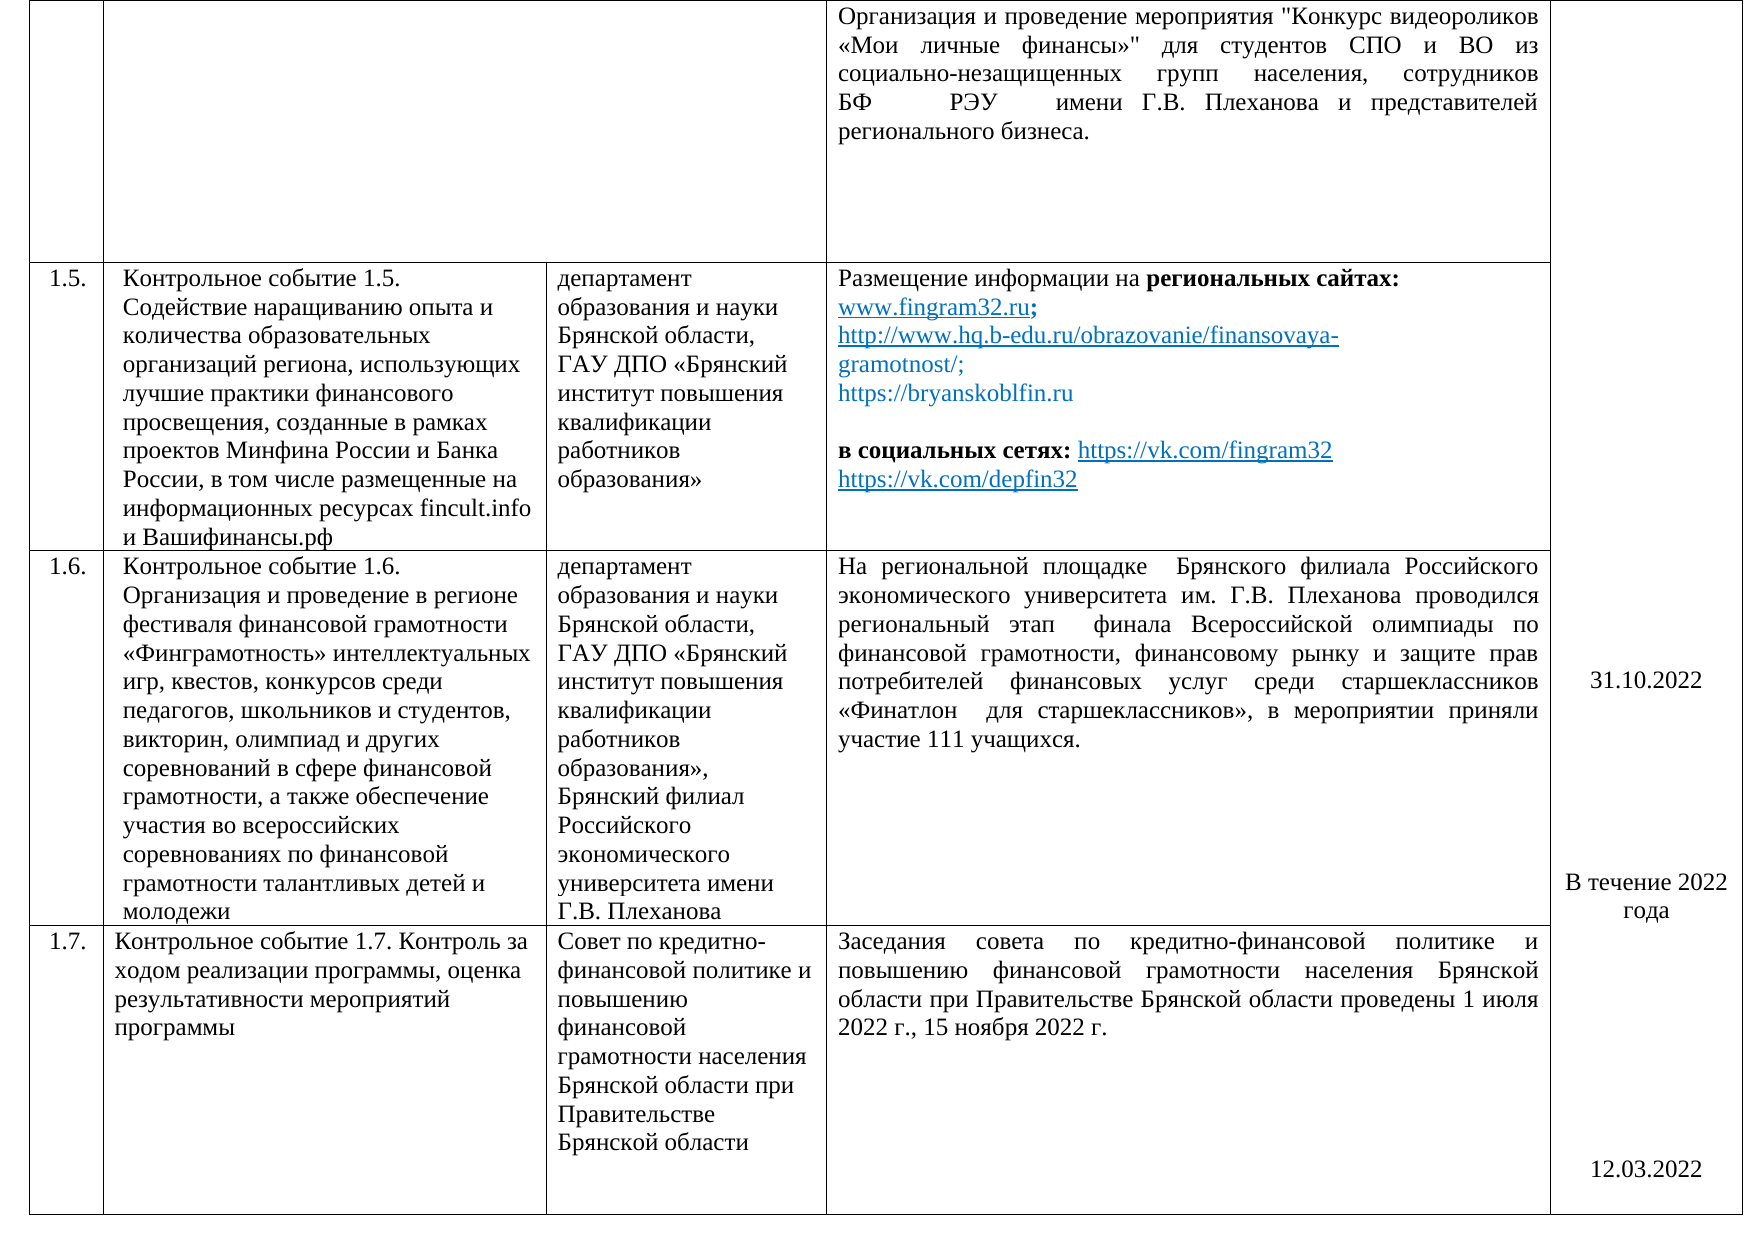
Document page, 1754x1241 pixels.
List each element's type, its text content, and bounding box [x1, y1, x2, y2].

table_cell Контрольное событие 1.6. Организация и проведение в регионе фестиваля финансовой грамотности «Финграмотность» интеллектуальных игр, квестов, конкурсов среди педагогов, школьников и студентов, викторин, олимпиад и других соревнований в сфере финансовой грамотности, а также обеспечение участия во всероссийских соревнованиях по финансовой грамотности талантливых детей и молодежи [104, 551, 546, 925]
table_cell Контрольное событие 1.7. Контроль за ходом реализации программы, оценка результативности мероприятий программы [104, 926, 546, 1214]
table_cell Совет по кредитно-финансовой политике и повышению финансовой грамотности населения Брянской области при Правительстве Брянской области [547, 926, 826, 1214]
table_cell Размещение информации на региональных сайтах: www.fingram32.ru; http://www.hq.b-edu.ru/obrazovanie/finansovaya- gramotnost/; https://bryanskoblfin.ru в социальных сетях: https://vk.com/fingram32 https://vk.com/depfin32 [827, 263, 1550, 550]
table_cell департамент образования и науки Брянской области, ГАУ ДПО «Брянский институт повышения квалификации работников образования» [547, 263, 826, 550]
table_cell 1.7. [30, 926, 103, 1214]
table_cell департамент образования и науки Брянской области, ГАУ ДПО «Брянский институт повышения квалификации работников образования», Брянский филиал Российского экономического университета имени Г.В. Плеханова [547, 551, 826, 925]
table_cell На региональной площадке Брянского филиала Российского экономического университета им. Г.В. Плеханова проводился региональный этап финала Всероссийской олимпиады по финансовой грамотности, финансовому рынку и защите прав потребителей финансовых услуг среди старшеклассников «Финатлон для старшеклассников», в мероприятии приняли участие 111 учащихся. [827, 551, 1550, 925]
table_cell [30, 1, 103, 262]
table_cell Организация и проведение мероприятия "Конкурс видеороликов «Мои личные финансы»" для студентов СПО и ВО из социально-незащищенных групп населения, сотрудников БФ РЭУ имени Г.В. Плеханова и представителей регионального бизнеса. [827, 1, 1550, 262]
table_cell Контрольное событие 1.5. Содействие наращиванию опыта и количества образовательных организаций региона, использующих лучшие практики финансового просвещения, созданные в рамках проектов Минфина России и Банка России, в том числе размещенные на информационных ресурсах fincult.info и Вашифинансы.рф [104, 263, 546, 550]
table_cell 1.5. [30, 263, 103, 550]
table_cell Заседания совета по кредитно-финансовой политике и повышению финансовой грамотности населения Брянской области при Правительстве Брянской области проведены 1 июля 2022 г., 15 ноября 2022 г. [827, 926, 1550, 1214]
table_cell 1.6. [30, 551, 103, 925]
table_cell [104, 1, 826, 262]
